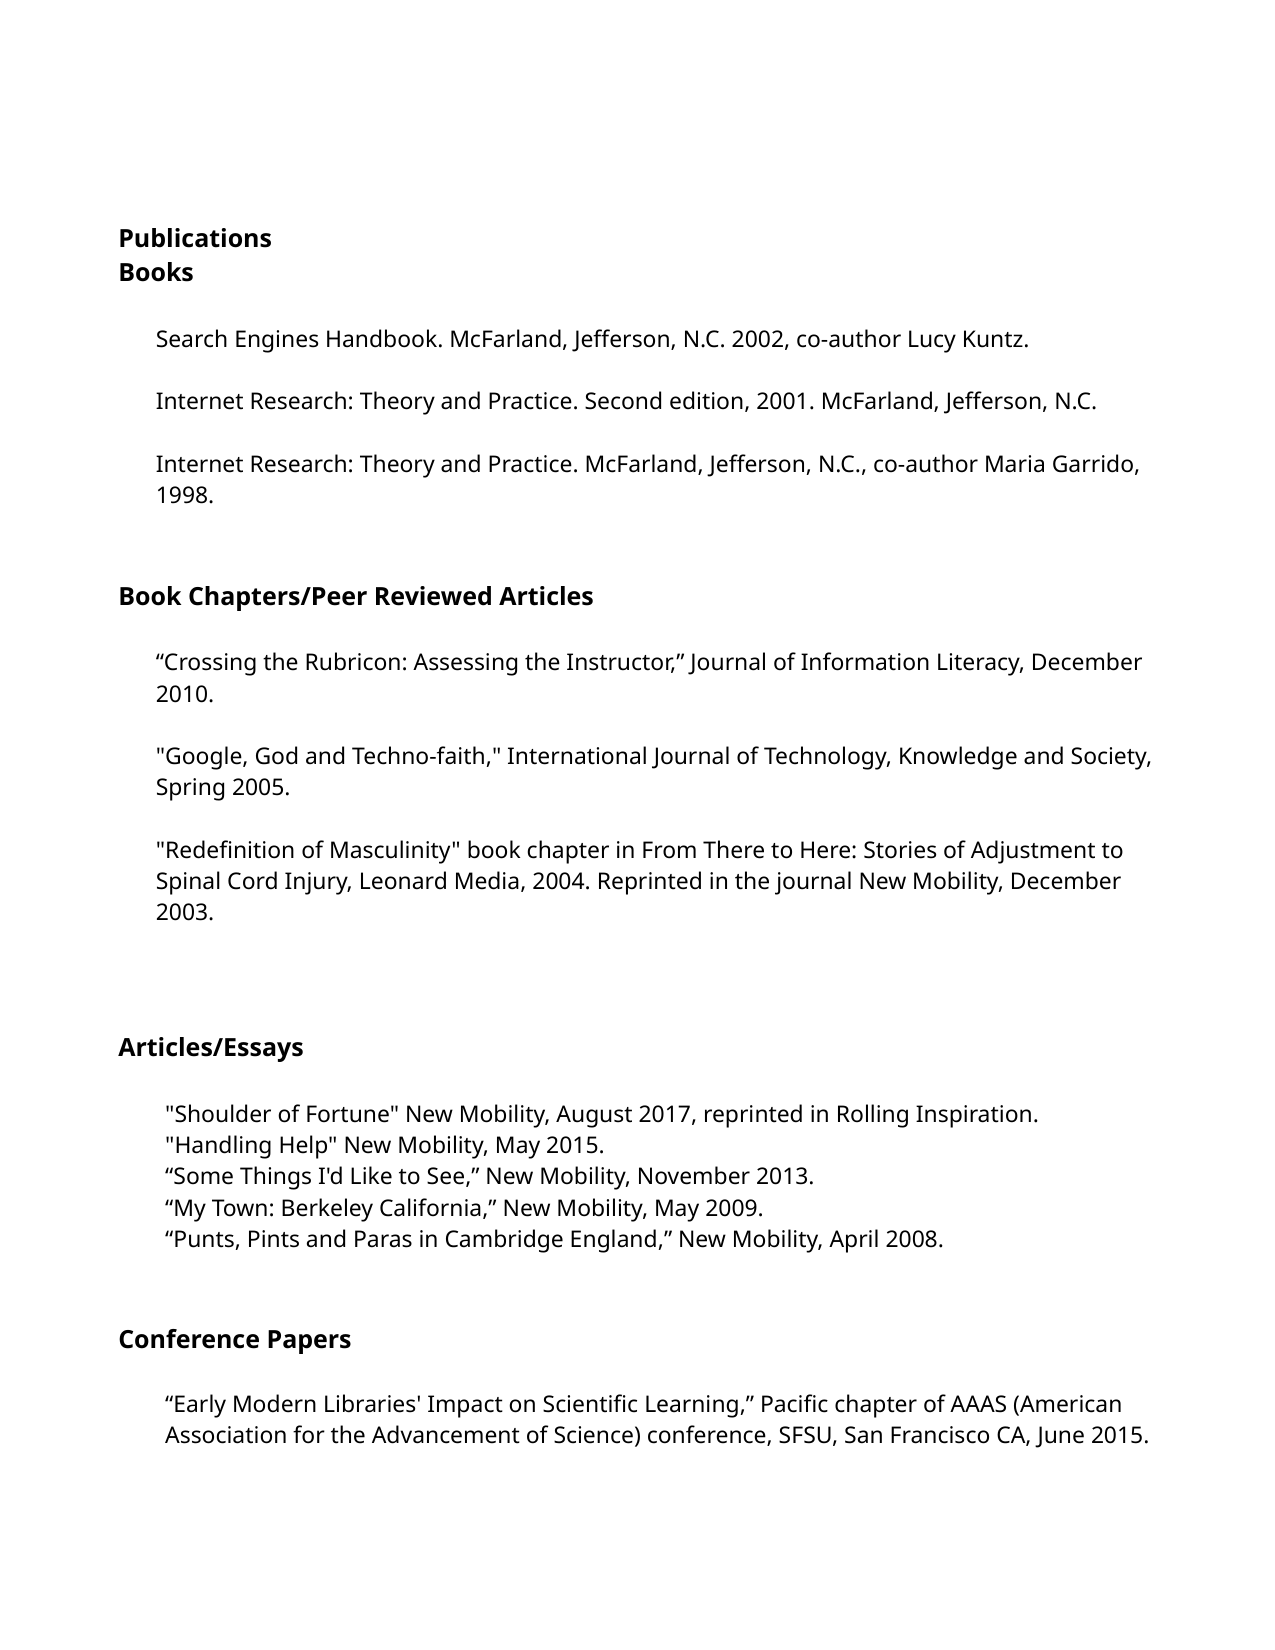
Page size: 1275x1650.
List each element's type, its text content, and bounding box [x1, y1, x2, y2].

text "Google, God and Techno-faith," International Journal of Technology, Knowledge and Society, Spring 2005. [156, 740, 1157, 802]
text Publications [118, 220, 1157, 254]
text Book Chapters/Peer Reviewed Articles [118, 578, 1157, 612]
text “Crossing the Rubricon: Assessing the Instructor,” Journal of Information Literacy, December 2010. [156, 646, 1157, 709]
text “My Town: Berkeley California,” New Mobility, May 2009. [165, 1192, 1157, 1223]
text Internet Research: Theory and Practice. Second edition, 2001. McFarland, Jefferson, N.C. [156, 385, 1157, 416]
text Conference Papers [118, 1322, 1157, 1356]
text Search Engines Handbook. McFarland, Jefferson, N.C. 2002, co-author Lucy Kuntz. [156, 322, 1157, 354]
text "Shoulder of Fortune" New Mobility, August 2017, reprinted in Rolling Inspiration. [165, 1098, 1157, 1129]
text Internet Research: Theory and Practice. McFarland, Jefferson, N.C., co-author Maria Garrido, 1998. [156, 447, 1157, 510]
text "Redefinition of Masculinity" book chapter in From There to Here: Stories of Adjustment to Spinal Cord Injury, Leonard Media, 2004. Reprinted in the journal New Mobility, December 2003. [156, 834, 1157, 927]
text “Early Modern Libraries' Impact on Scientific Learning,” Pacific chapter of AAAS (American Association for the Advancement of Science) conference, SFSU, San Francisco CA, June 2015. [165, 1387, 1157, 1450]
text "Handling Help" New Mobility, May 2015. [165, 1129, 1157, 1160]
text Books [118, 254, 1157, 288]
text Articles/Essays [118, 1030, 1157, 1064]
text “Punts, Pints and Paras in Cambridge England,” New Mobility, April 2008. [165, 1223, 1157, 1254]
text “Some Things I'd Like to See,” New Mobility, November 2013. [165, 1160, 1157, 1192]
